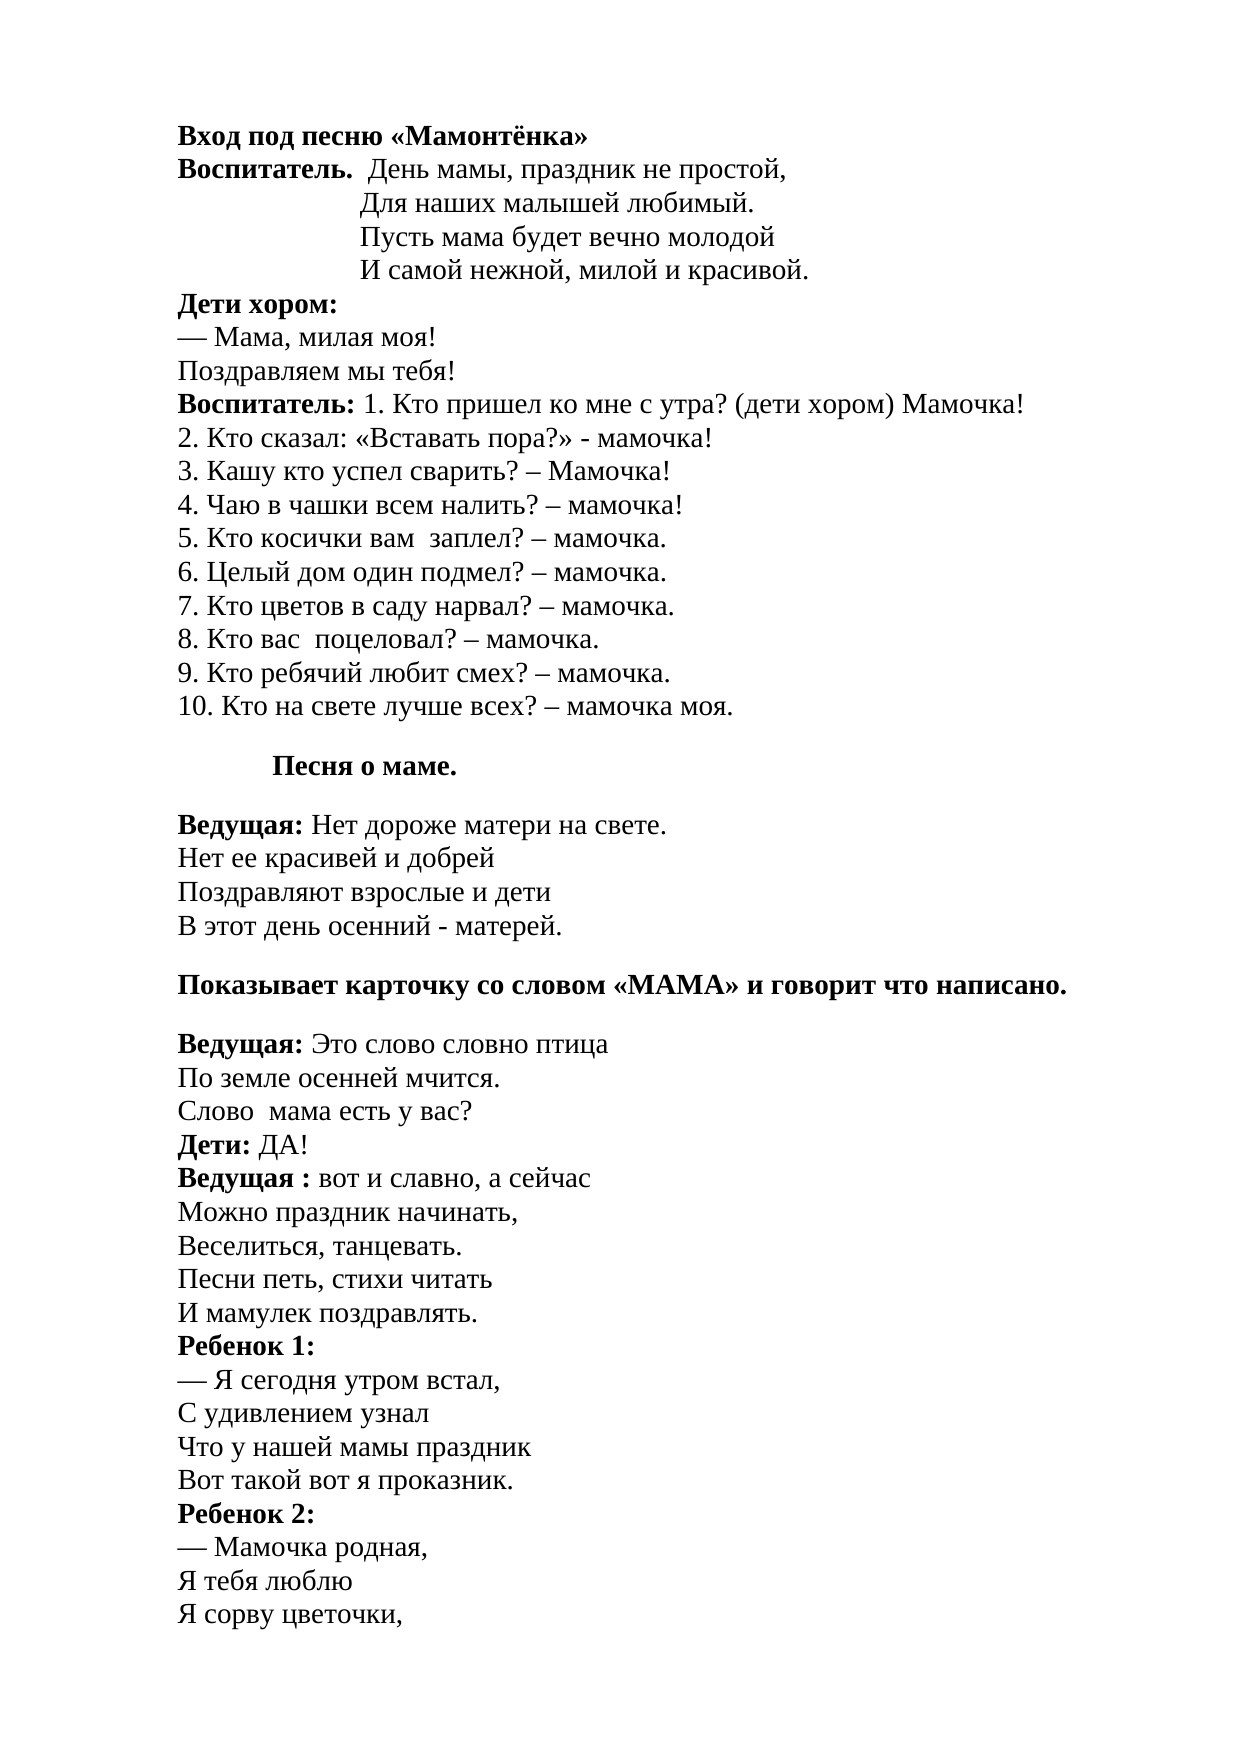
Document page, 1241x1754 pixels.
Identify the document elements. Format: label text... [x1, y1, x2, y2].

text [177, 1328, 1152, 1630]
text 10. Кто на свете лучше всех? – мамочка моя. [177, 688, 1152, 722]
text Вход под песню «Мамонтёнка» [177, 118, 1152, 152]
text Веселиться, танцевать. [177, 1228, 1152, 1261]
text Ведущая: Это слово словно птица [177, 1026, 1152, 1060]
text Дети: ДА! [177, 1127, 1152, 1161]
text Песни петь, стихи читать [177, 1261, 1152, 1295]
text Ведущая : вот и славно, а сейчас [177, 1161, 1152, 1194]
text И мамулек поздравлять. [177, 1295, 1152, 1328]
text Можно праздник начинать, [177, 1194, 1152, 1228]
text 3. Кашу кто успел сварить? – Мамочка! [177, 453, 1152, 487]
text Поздравляют взрослые и дети [177, 874, 1152, 908]
text Показывает карточку со словом «МАМА» и говорит что написано. [177, 967, 1152, 1001]
text 6. Целый дом один подмел? – мамочка. [177, 554, 1152, 588]
text 2. Кто сказал: «Вставать пора?» - мамочка! [177, 420, 1152, 453]
text Песня о маме. [177, 748, 1152, 781]
text По земле осенней мчится. [177, 1060, 1152, 1093]
text 5. Кто косички вам заплел? – мамочка. [177, 521, 1152, 554]
text Воспитатель. День мамы, праздник не простой, Для наших малышей любимый. Пусть мама будет вечно молодой И самой нежной, милой и красивой. Дети хором: — Мама, милая моя! Поздравляем мы тебя! Воспитатель: 1. Кто пришел ко мне с утра? (дети хором) Мамочка! [177, 152, 1152, 420]
text 8. Кто вас поцеловал? – мамочка. [177, 621, 1152, 655]
text 7. Кто цветов в саду нарвал? – мамочка. [177, 588, 1152, 621]
text Нет ее красивей и добрей [177, 841, 1152, 874]
text 4. Чаю в чашки всем налить? – мамочка! [177, 487, 1152, 521]
text В этот день осенний - матерей. [177, 908, 1152, 941]
text 9. Кто ребячий любит смех? – мамочка. [177, 655, 1152, 688]
text Слово мама есть у вас? [177, 1093, 1152, 1127]
text Ведущая: Нет дороже матери на свете. [177, 807, 1152, 841]
